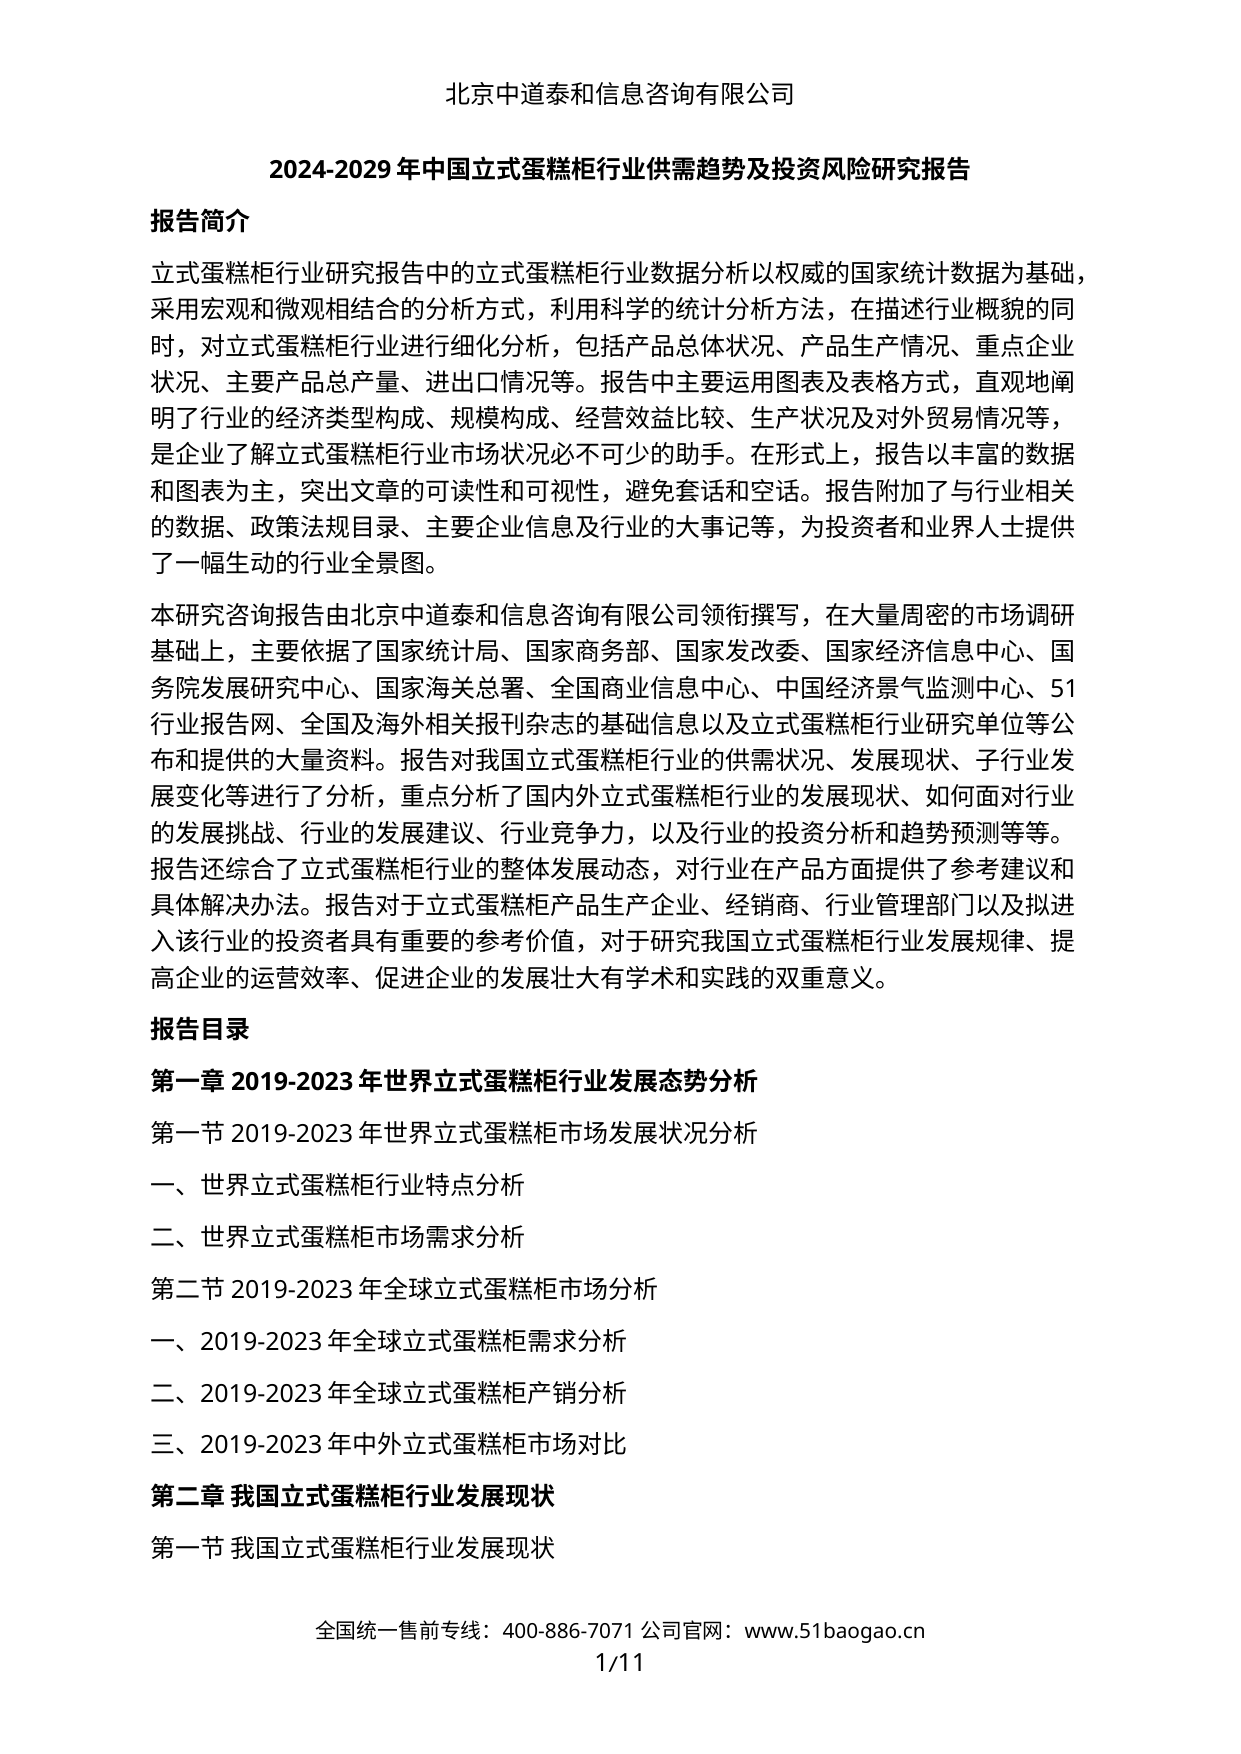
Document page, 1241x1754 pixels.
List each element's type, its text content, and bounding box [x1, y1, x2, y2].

text 第一节 2019-2023年世界立式蛋糕柜市场发展状况分析 [150, 1114, 1090, 1150]
text 二、2019-2023年全球立式蛋糕柜产销分析 [150, 1373, 1090, 1409]
text 立式蛋糕柜行业研究报告中的立式蛋糕柜行业数据分析以权威的国家统计数据为基础，采用宏观和微观相结合的分析方式，利用科学的统计分析方法，在描述行业概貌的同时，对立式蛋糕柜行业进行细化分析，包括产品总体状况、产品生产情况、重点企业状况、主要产品总产量、进出口情况等。报告中主要运用图表及表格方式，直观地阐明了行业的经济类型构成、规模构成、经营效益比较、生产状况及对外贸易情况等，是企业了解立式蛋糕柜行业市场状况必不可少的助手。在形式上，报告以丰富的数据和图表为主，突出文章的可读性和可视性，避免套话和空话。报告附加了与行业相关的数据、政策法规目录、主要企业信息及行业的大事记等，为投资者和业界人士提供了一幅生动的行业全景图。 [150, 254, 1090, 580]
text 报告目录 [150, 1010, 1090, 1046]
text 2024-2029年中国立式蛋糕柜行业供需趋势及投资风险研究报告 [150, 150, 1090, 186]
text 三、2019-2023年中外立式蛋糕柜市场对比 [150, 1425, 1090, 1461]
text 一、2019-2023年全球立式蛋糕柜需求分析 [150, 1321, 1090, 1357]
text 二、世界立式蛋糕柜市场需求分析 [150, 1217, 1090, 1254]
text 第一章 2019-2023年世界立式蛋糕柜行业发展态势分析 [150, 1062, 1090, 1098]
text 本研究咨询报告由北京中道泰和信息咨询有限公司领衔撰写，在大量周密的市场调研基础上，主要依据了国家统计局、国家商务部、国家发改委、国家经济信息中心、国务院发展研究中心、国家海关总署、全国商业信息中心、中国经济景气监测中心、51行业报告网、全国及海外相关报刊杂志的基础信息以及立式蛋糕柜行业研究单位等公布和提供的大量资料。报告对我国立式蛋糕柜行业的供需状况、发展现状、子行业发展变化等进行了分析，重点分析了国内外立式蛋糕柜行业的发展现状、如何面对行业的发展挑战、行业的发展建议、行业竞争力，以及行业的投资分析和趋势预测等等。报告还综合了立式蛋糕柜行业的整体发展动态，对行业在产品方面提供了参考建议和具体解决办法。报告对于立式蛋糕柜产品生产企业、经销商、行业管理部门以及拟进入该行业的投资者具有重要的参考价值，对于研究我国立式蛋糕柜行业发展规律、提高企业的运营效率、促进企业的发展壮大有学术和实践的双重意义。 [150, 596, 1090, 994]
text 一、世界立式蛋糕柜行业特点分析 [150, 1166, 1090, 1202]
text 报告简介 [150, 202, 1090, 238]
text 第一节 我国立式蛋糕柜行业发展现状 [150, 1529, 1090, 1565]
text 第二节 2019-2023年全球立式蛋糕柜市场分析 [150, 1269, 1090, 1306]
text 第二章 我国立式蛋糕柜行业发展现状 [150, 1477, 1090, 1513]
